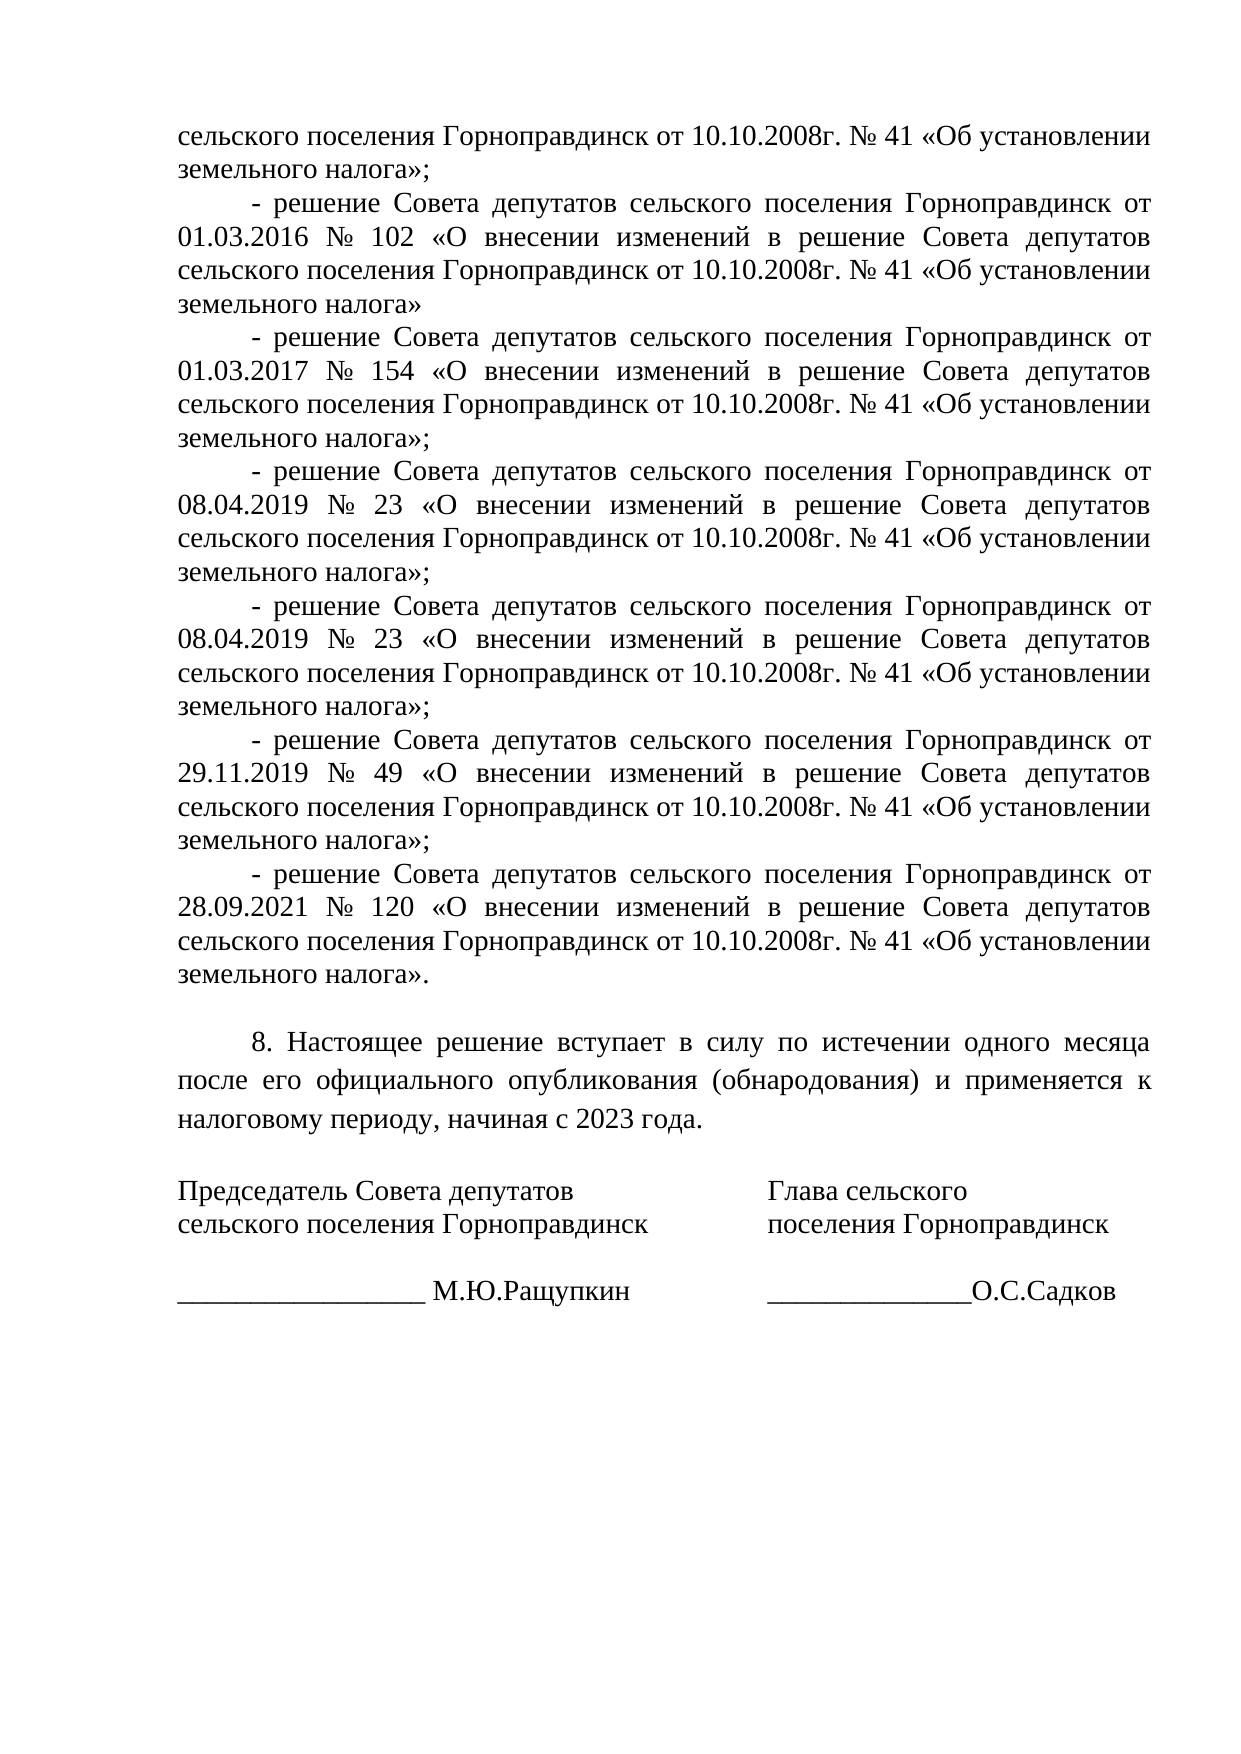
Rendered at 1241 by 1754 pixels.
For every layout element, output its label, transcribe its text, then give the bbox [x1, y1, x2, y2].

text сельского поселения Горноправдинск поселения Горноправдинск [177, 1206, 1152, 1240]
text - решение Совета депутатов сельского поселения Горноправдинск от 01.03.2016 № 102 «О внесении изменений в решение Совета депутатов сельского поселения Горноправдинск от 10.10.2008г. № 41 «Об установлении земельного налога» [177, 185, 1152, 319]
text - решение Совета депутатов сельского поселения Горноправдинск от 08.04.2019 № 23 «О внесении изменений в решение Совета депутатов сельского поселения Горноправдинск от 10.10.2008г. № 41 «Об установлении земельного налога»; [177, 588, 1152, 722]
text _________________ М.Ю.Ращупкин ______________О.С.Садков [177, 1273, 1152, 1307]
text - решение Совета депутатов сельского поселения Горноправдинск от 01.03.2017 № 154 «О внесении изменений в решение Совета депутатов сельского поселения Горноправдинск от 10.10.2008г. № 41 «Об установлении земельного налога»; [177, 319, 1152, 453]
text - решение Совета депутатов сельского поселения Горноправдинск от 28.09.2021 № 120 «О внесении изменений в решение Совета депутатов сельского поселения Горноправдинск от 10.10.2008г. № 41 «Об установлении земельного налога». [177, 856, 1152, 990]
text - решение Совета депутатов сельского поселения Горноправдинск от 08.04.2019 № 23 «О внесении изменений в решение Совета депутатов сельского поселения Горноправдинск от 10.10.2008г. № 41 «Об установлении земельного налога»; [177, 453, 1152, 588]
text Председатель Совета депутатов Глава сельского [177, 1173, 1152, 1206]
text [177, 118, 1152, 185]
list 8. Настоящее решение вступает в силу по истечении одного месяца после его официального опубликования (обнародования) и применяется к налоговому периоду, начиная с 2023 года. [177, 1024, 1152, 1134]
text - решение Совета депутатов сельского поселения Горноправдинск от 29.11.2019 № 49 «О внесении изменений в решение Совета депутатов сельского поселения Горноправдинск от 10.10.2008г. № 41 «Об установлении земельного налога»; [177, 722, 1152, 856]
